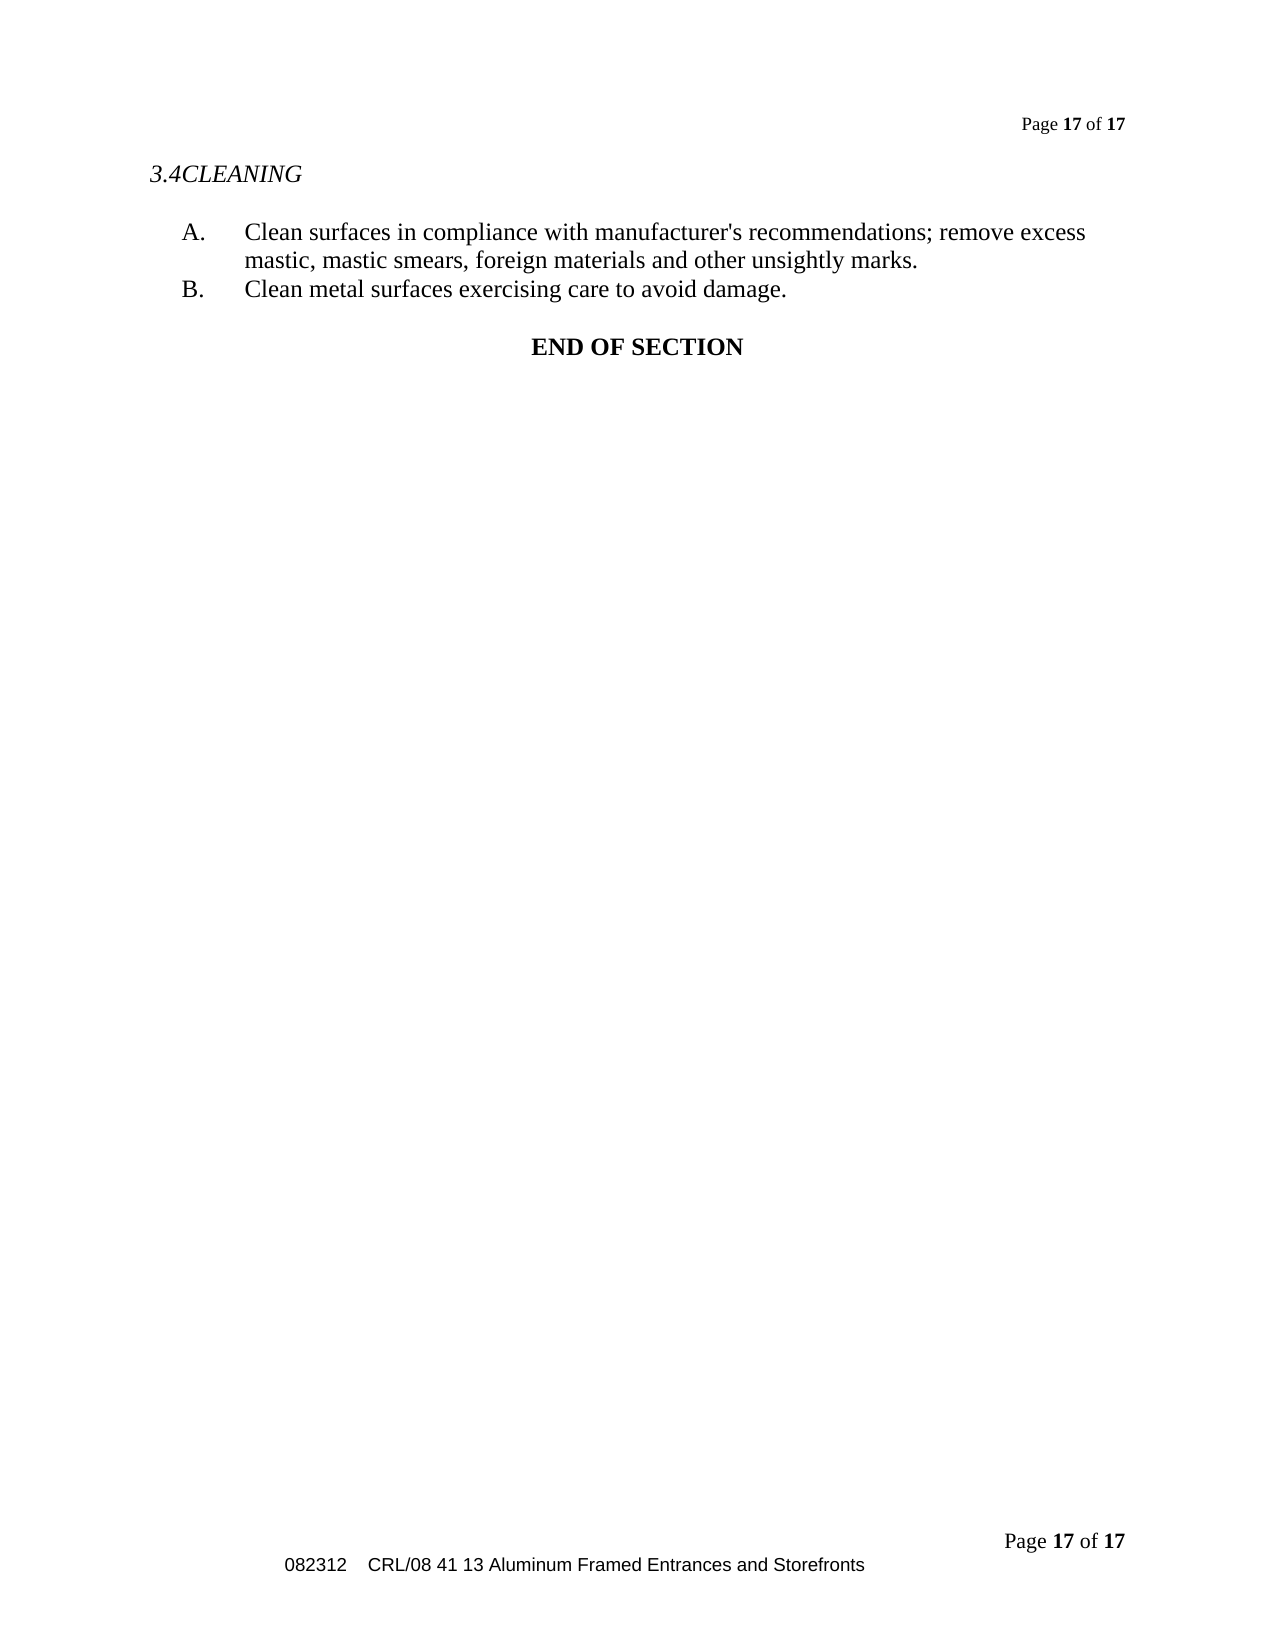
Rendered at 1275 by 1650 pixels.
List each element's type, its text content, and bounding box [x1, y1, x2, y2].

text A. Clean surfaces in compliance with manufacturer's recommendations; remove excess mastic, mastic smears, foreign materials and other unsightly marks. [181, 217, 1125, 274]
list CLEANING [150, 159, 1125, 188]
text B. Clean metal surfaces exercising care to avoid damage. [181, 274, 1125, 303]
text END OF SECTION [150, 332, 1125, 361]
